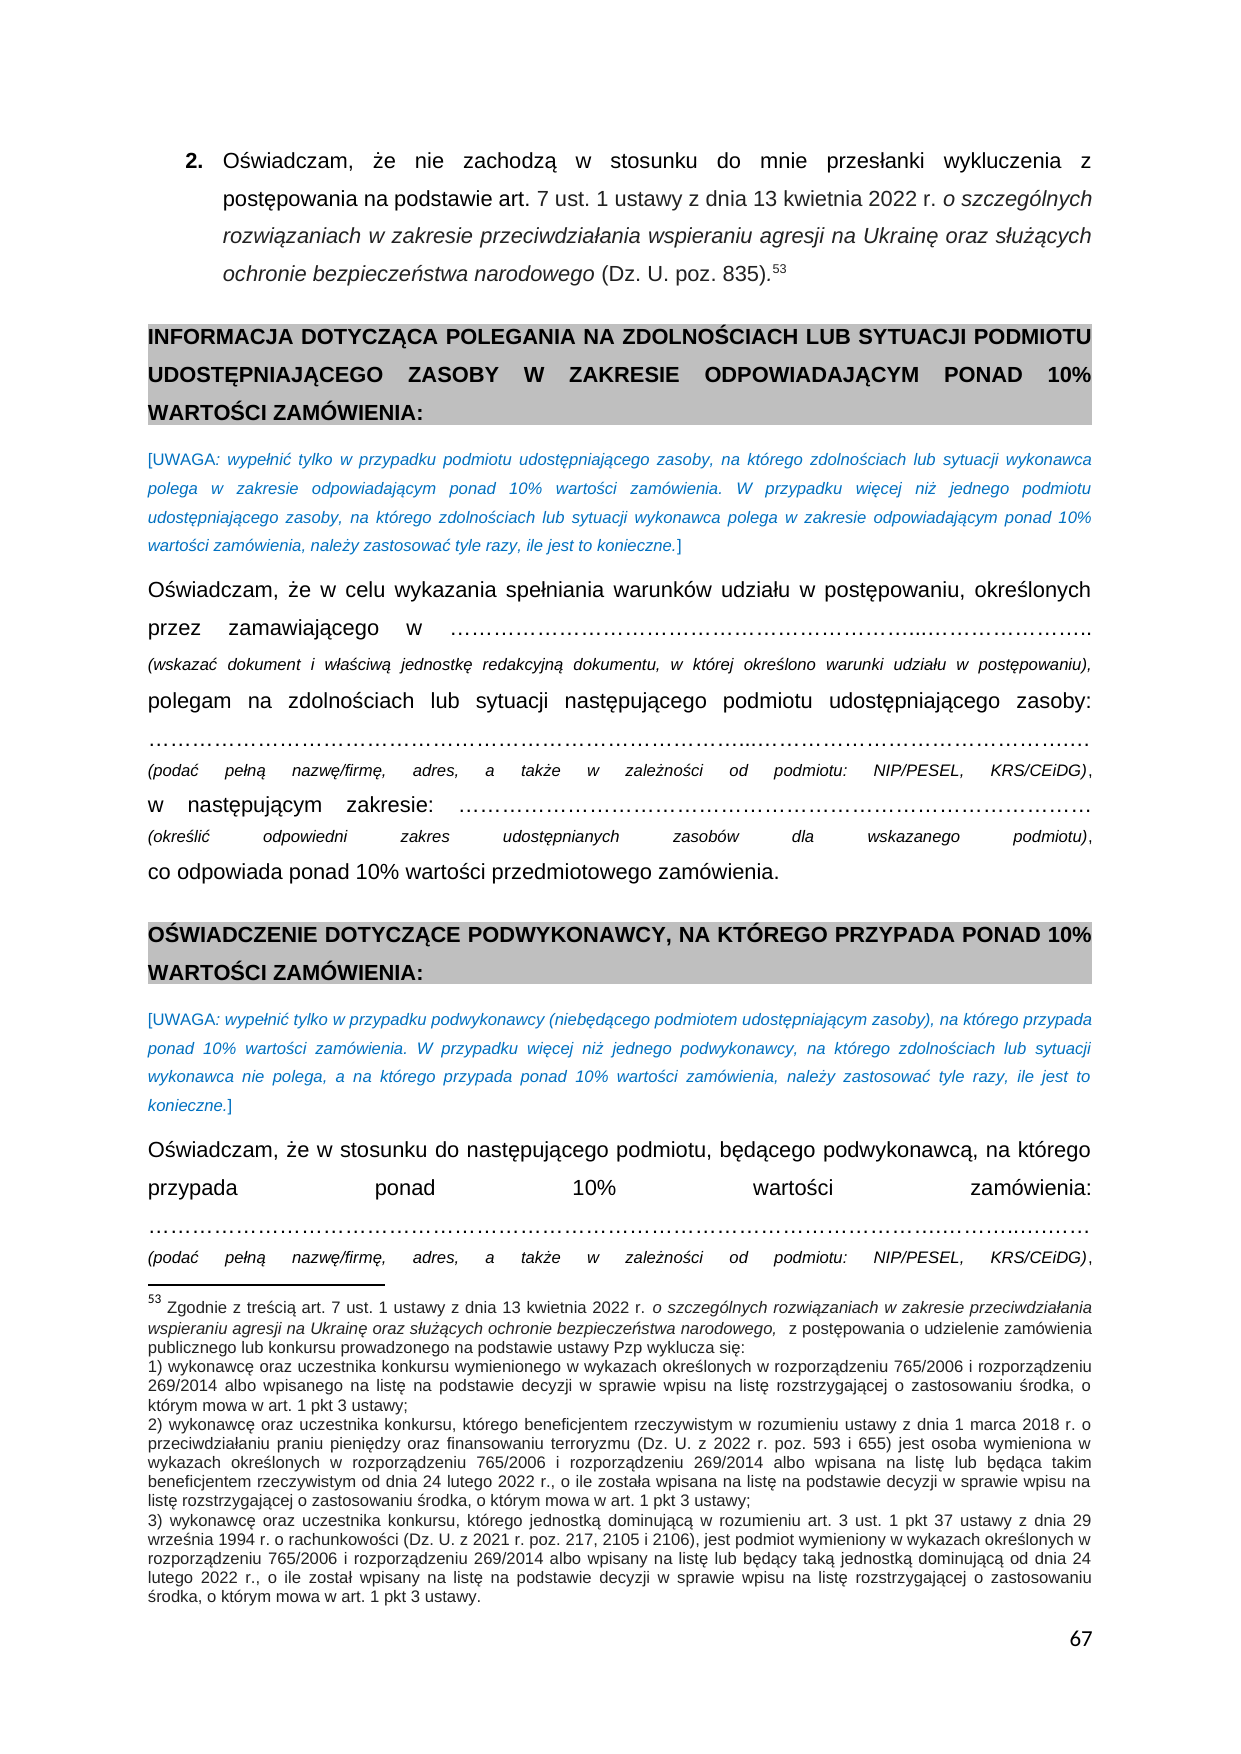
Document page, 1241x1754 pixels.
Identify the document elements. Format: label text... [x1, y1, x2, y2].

text [UWAGA: wypełnić tylko w przypadku podwykonawcy (niebędącego podmiotem udostępniającym zasoby), na którego przypada ponad 10% wartości zamówienia. W przypadku więcej niż jednego podwykonawcy, na którego zdolnościach lub sytuacji wykonawca nie polega, a na którego przypada ponad 10% wartości zamówienia, należy zastosować tyle razy, ile jest to konieczne.] [148, 1010, 1092, 1115]
text INFORMACJA DOTYCZĄCA POLEGANIA NA ZDOLNOŚCIACH LUB SYTUACJI PODMIOTU UDOSTĘPNIAJĄCEGO ZASOBY W ZAKRESIE ODPOWIADAJĄCYM PONAD 10% WARTOŚCI ZAMÓWIENIA: [148, 324, 1092, 425]
list Oświadczam, że nie zachodzą w stosunku do mnie przesłanki wykluczenia z postępowania na podstawie art. 7 ust. 1 ustawy z dnia 13 kwietnia 2022 r. o szczególnych rozwiązaniach w zakresie przeciwdziałania wspieraniu agresji na Ukrainę oraz służących ochronie bezpieczeństwa narodowego (Dz. U. poz. 835). [185, 148, 1092, 286]
text [UWAGA: wypełnić tylko w przypadku podmiotu udostępniającego zasoby, na którego zdolnościach lub sytuacji wykonawca polega w zakresie odpowiadającym ponad 10% wartości zamówienia. W przypadku więcej niż jednego podmiotu udostępniającego zasoby, na którego zdolnościach lub sytuacji wykonawca polega w zakresie odpowiadającym ponad 10% wartości zamówienia, należy zastosować tyle razy, ile jest to konieczne.] [148, 450, 1092, 555]
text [148, 1137, 1092, 1267]
text Oświadczam, że w celu wykazania spełniania warunków udziału w postępowaniu, określonych przez zamawiającego w ………………………………………………………...………………….. (wskazać dokument i właściwą jednostkę redakcyjną dokumentu, w której określono warunki udziału w postępowaniu), polegam na zdolnościach lub sytuacji następującego podmiotu udostępniającego zasoby: ………………………………………………………………………...…………………………………….… (podać pełną nazwę/firmę, adres, a także w zależności od podmiotu: NIP/PESEL, KRS/CEiDG), w następującym zakresie: …………………………………………………………………………… (określić odpowiedni zakres udostępnianych zasobów dla wskazanego podmiotu), co odpowiada ponad 10% wartości przedmiotowego zamówienia. [148, 577, 1092, 884]
text OŚWIADCZENIE DOTYCZĄCE PODWYKONAWCY, NA KTÓREGO PRZYPADA PONAD 10% WARTOŚCI ZAMÓWIENIA: [148, 922, 1092, 984]
